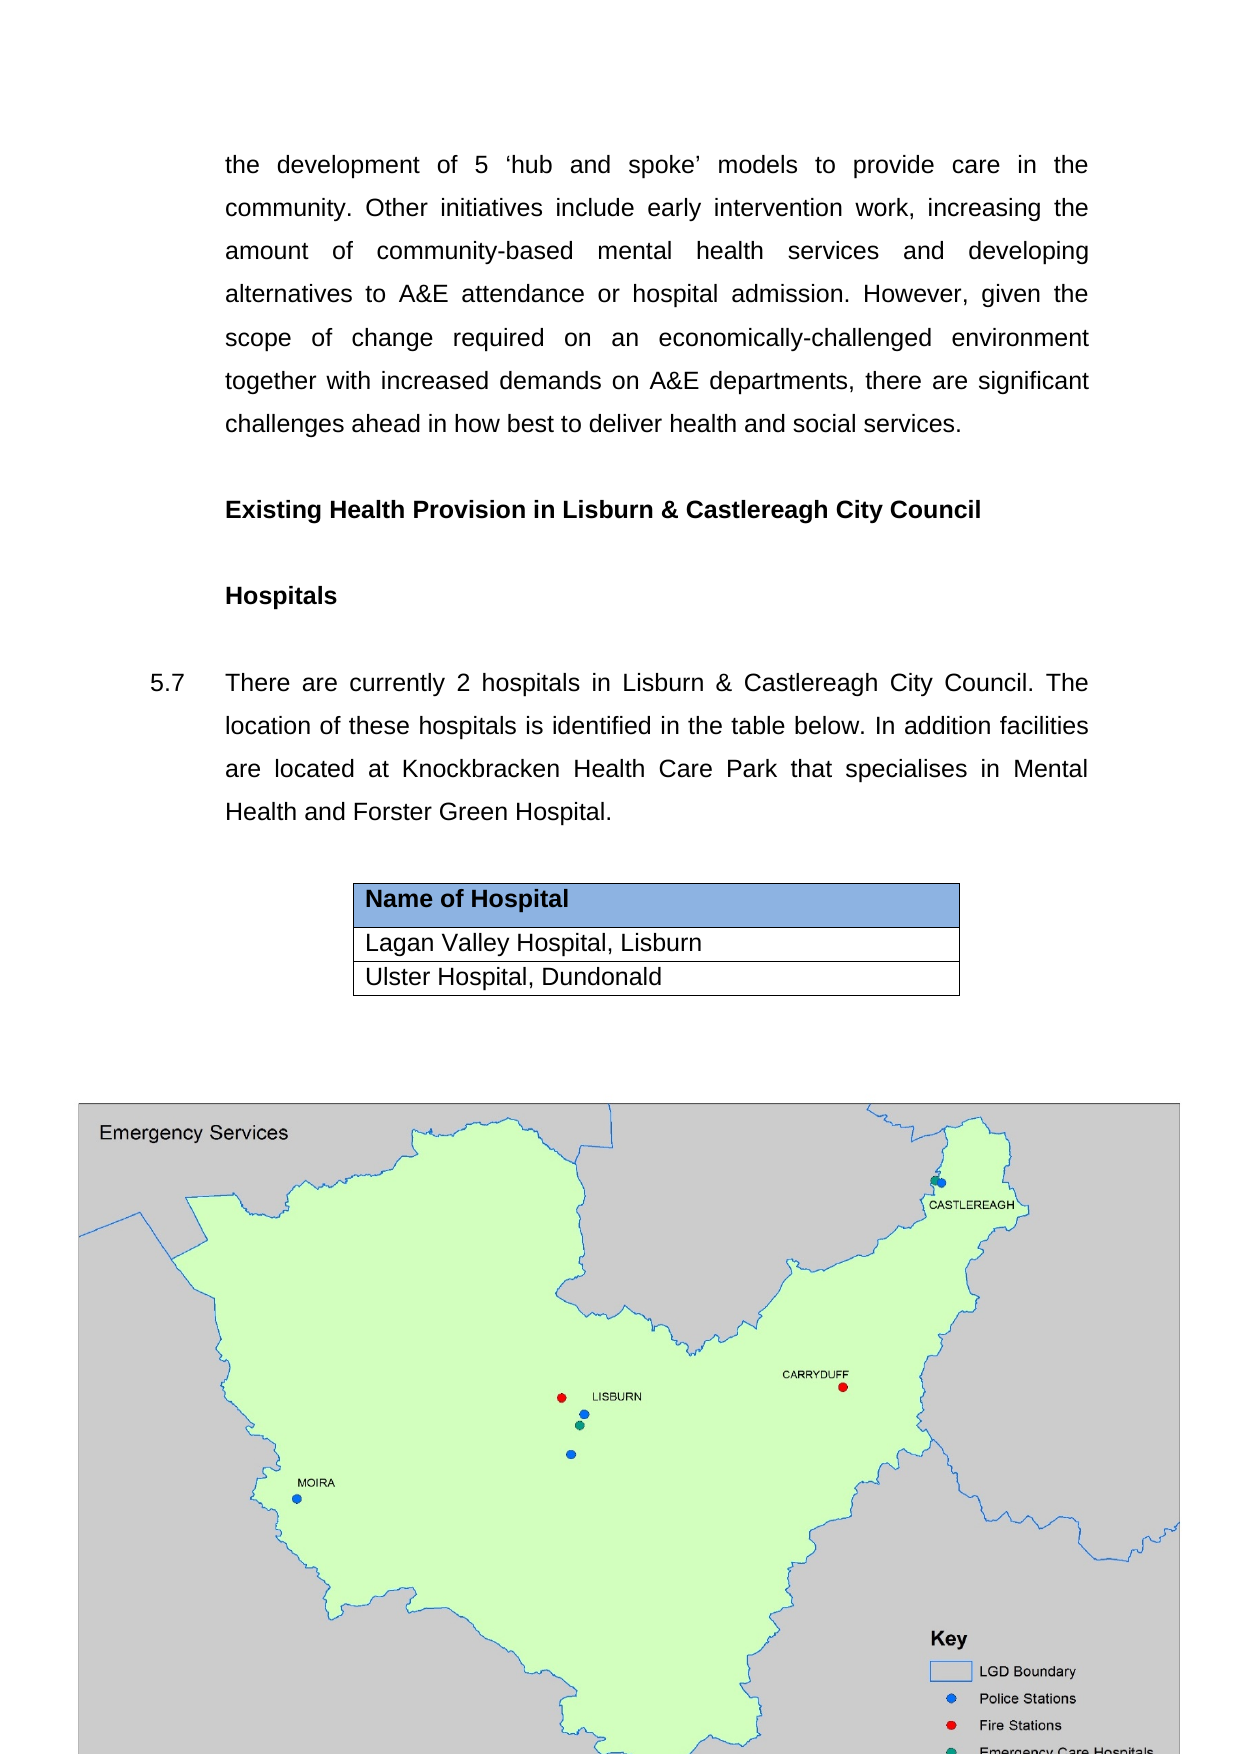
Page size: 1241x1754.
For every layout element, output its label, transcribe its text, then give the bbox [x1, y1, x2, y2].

table_header Name of Hospital [354, 884, 959, 927]
text Hospitals [225, 581, 1090, 610]
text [150, 150, 1090, 437]
table_cell Lagan Valley Hospital, Lisburn [354, 928, 959, 961]
text Existing Health Provision in Lisburn & Castlereagh City Council [225, 495, 1090, 524]
picture [46, 1072, 1212, 1754]
table_cell Ulster Hospital, Dundonald [354, 962, 959, 995]
text 5.7 There are currently 2 hospitals in Lisburn & Castlereagh City Council. The location of these hospitals is identified in the table below. In addition facilities are located at Knockbracken Health Care Park that specialises in Mental Health and Forster Green Hospital. [150, 667, 1090, 826]
